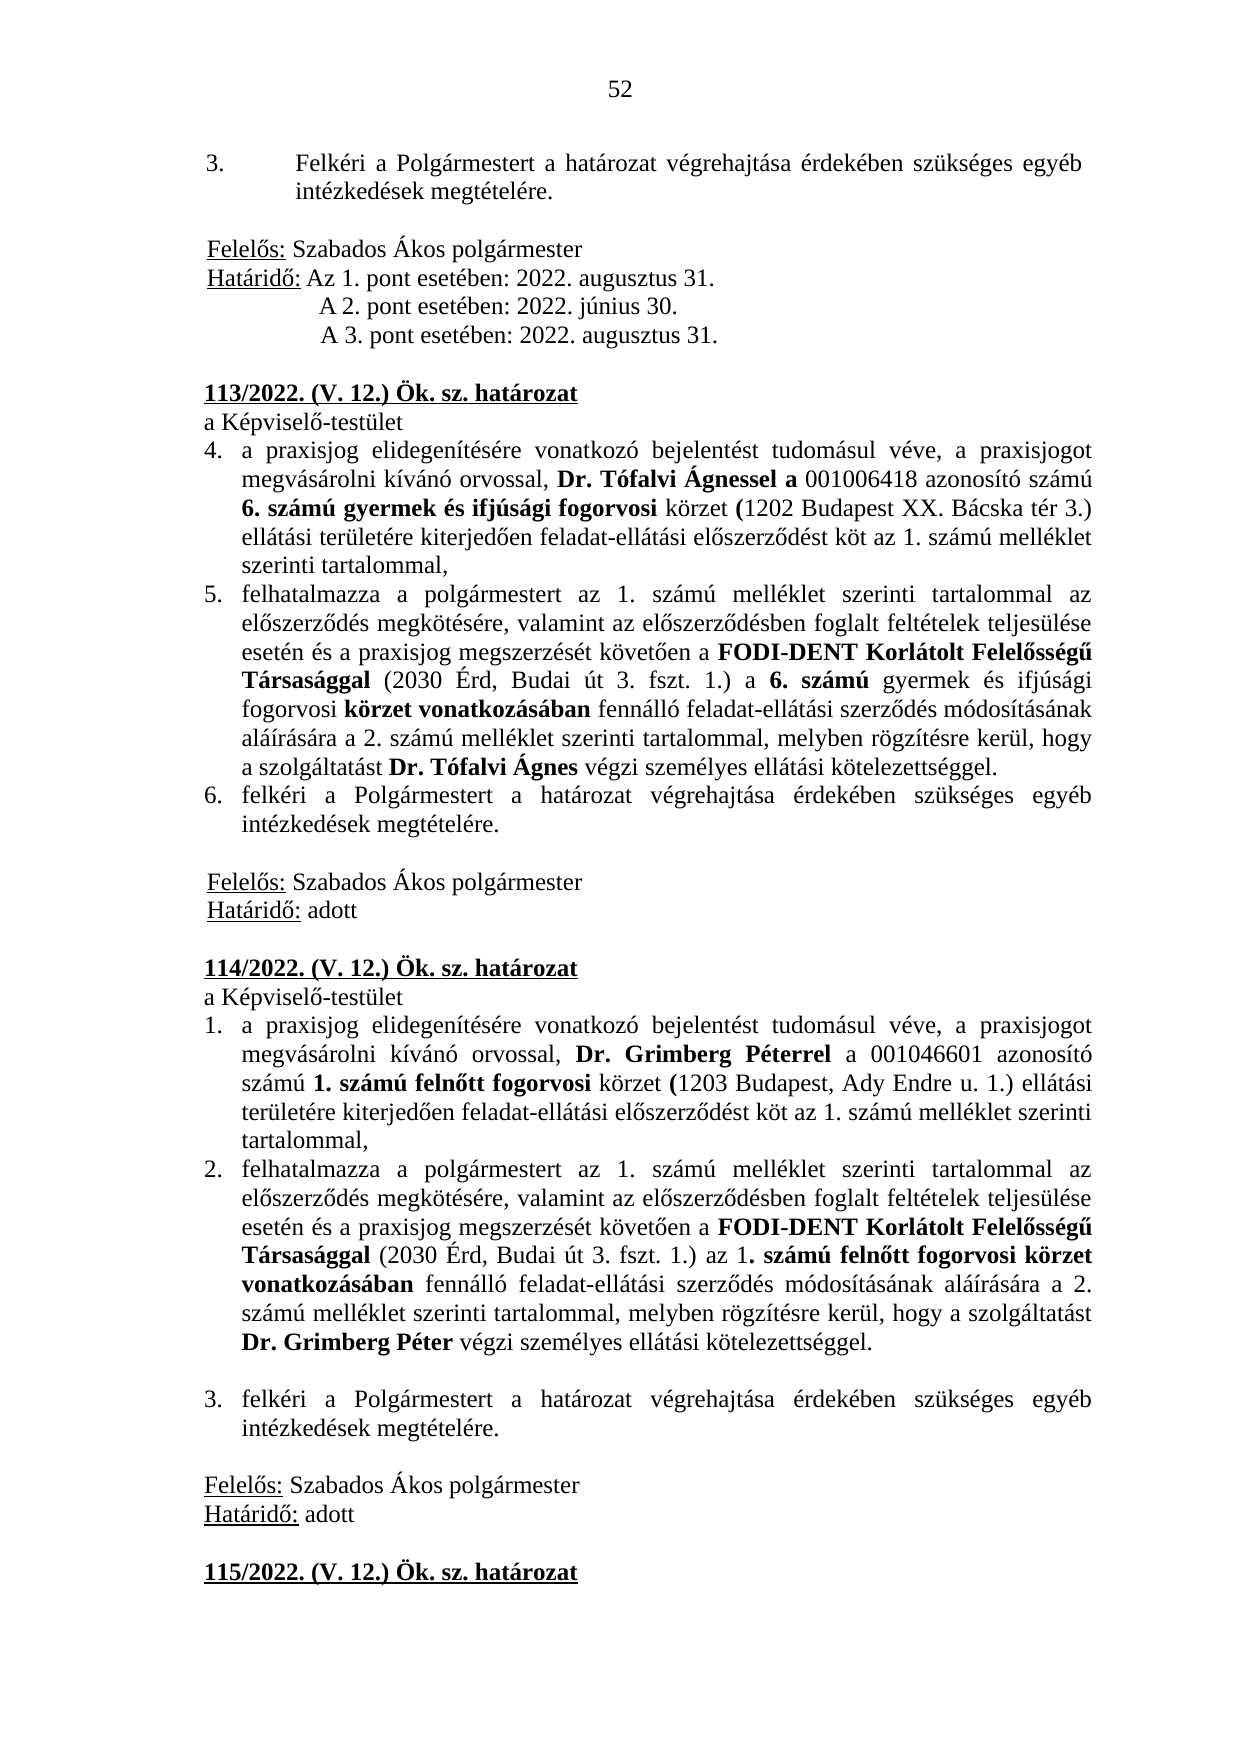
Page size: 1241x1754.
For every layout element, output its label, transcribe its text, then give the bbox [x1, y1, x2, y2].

list Felkéri a Polgármestert a határozat végrehajtása érdekében szükséges egyéb intézkedések megtételére. [206, 148, 1093, 205]
text A 3. pont esetében: 2022. augusztus 31. [223, 320, 1093, 349]
text a Képviselő-testület [204, 982, 1093, 1011]
text Határidő: adott [204, 1499, 1093, 1528]
text a Képviselő-testület [204, 407, 1093, 436]
text 114/2022. (V. 12.) Ök. sz. határozat [204, 953, 1093, 982]
list felhatalmazza a polgármestert az 1. számú melléklet szerinti tartalommal az előszerződés megkötésére, valamint az előszerződésben foglalt feltételek teljesülése esetén és a praxisjog megszerzését követően a FODI-DENT Korlátolt Felelősségű Társasággal (2030 Érd, Budai út 3. fszt. 1.) az 1. számú felnőtt fogorvosi körzet vonatkozásában fennálló feladat-ellátási szerződés módosításának aláírására a 2. számú melléklet szerinti tartalommal, melyben rögzítésre kerül, hogy a szolgáltatást Dr. Grimberg Péter végzi személyes ellátási kötelezettséggel. [204, 1154, 1093, 1356]
text 113/2022. (V. 12.) Ök. sz. határozat [204, 378, 1093, 407]
text A 2. pont esetében: 2022. június 30. [223, 291, 1093, 320]
list felkéri a Polgármestert a határozat végrehajtása érdekében szükséges egyéb intézkedések megtételére. [204, 1384, 1093, 1442]
text Felelős: Szabados Ákos polgármester [207, 234, 1093, 263]
list felkéri a Polgármestert a határozat végrehajtása érdekében szükséges egyéb intézkedések megtételére. [204, 781, 1093, 838]
text Határidő: Az 1. pont esetében: 2022. augusztus 31. [207, 263, 1093, 291]
text Felelős: Szabados Ákos polgármester [207, 867, 1093, 896]
list a praxisjog elidegenítésére vonatkozó bejelentést tudomásul véve, a praxisjogot megvásárolni kívánó orvossal, Dr. Tófalvi Ágnessel a 001006418 azonosító számú 6. számú gyermek és ifjúsági fogorvosi körzet (1202 Budapest XX. Bácska tér 3.) ellátási területére kiterjedően feladat-ellátási előszerződést köt az 1. számú melléklet szerinti tartalommal, [204, 436, 1093, 579]
text Határidő: adott [207, 896, 1093, 924]
text 115/2022. (V. 12.) Ök. sz. határozat [204, 1557, 1093, 1586]
list a praxisjog elidegenítésére vonatkozó bejelentést tudomásul véve, a praxisjogot megvásárolni kívánó orvossal, Dr. Grimberg Péterrel a 001046601 azonosító számú 1. számú felnőtt fogorvosi körzet (1203 Budapest, Ady Endre u. 1.) ellátási területére kiterjedően feladat-ellátási előszerződést köt az 1. számú melléklet szerinti tartalommal, [204, 1011, 1093, 1154]
text Felelős: Szabados Ákos polgármester [204, 1471, 1093, 1499]
list felhatalmazza a polgármestert az 1. számú melléklet szerinti tartalommal az előszerződés megkötésére, valamint az előszerződésben foglalt feltételek teljesülése esetén és a praxisjog megszerzését követően a FODI-DENT Korlátolt Felelősségű Társasággal (2030 Érd, Budai út 3. fszt. 1.) a 6. számú gyermek és ifjúsági fogorvosi körzet vonatkozásában fennálló feladat-ellátási szerződés módosításának aláírására a 2. számú melléklet szerinti tartalommal, melyben rögzítésre kerül, hogy a szolgáltatást Dr. Tófalvi Ágnes végzi személyes ellátási kötelezettséggel. [204, 579, 1093, 781]
